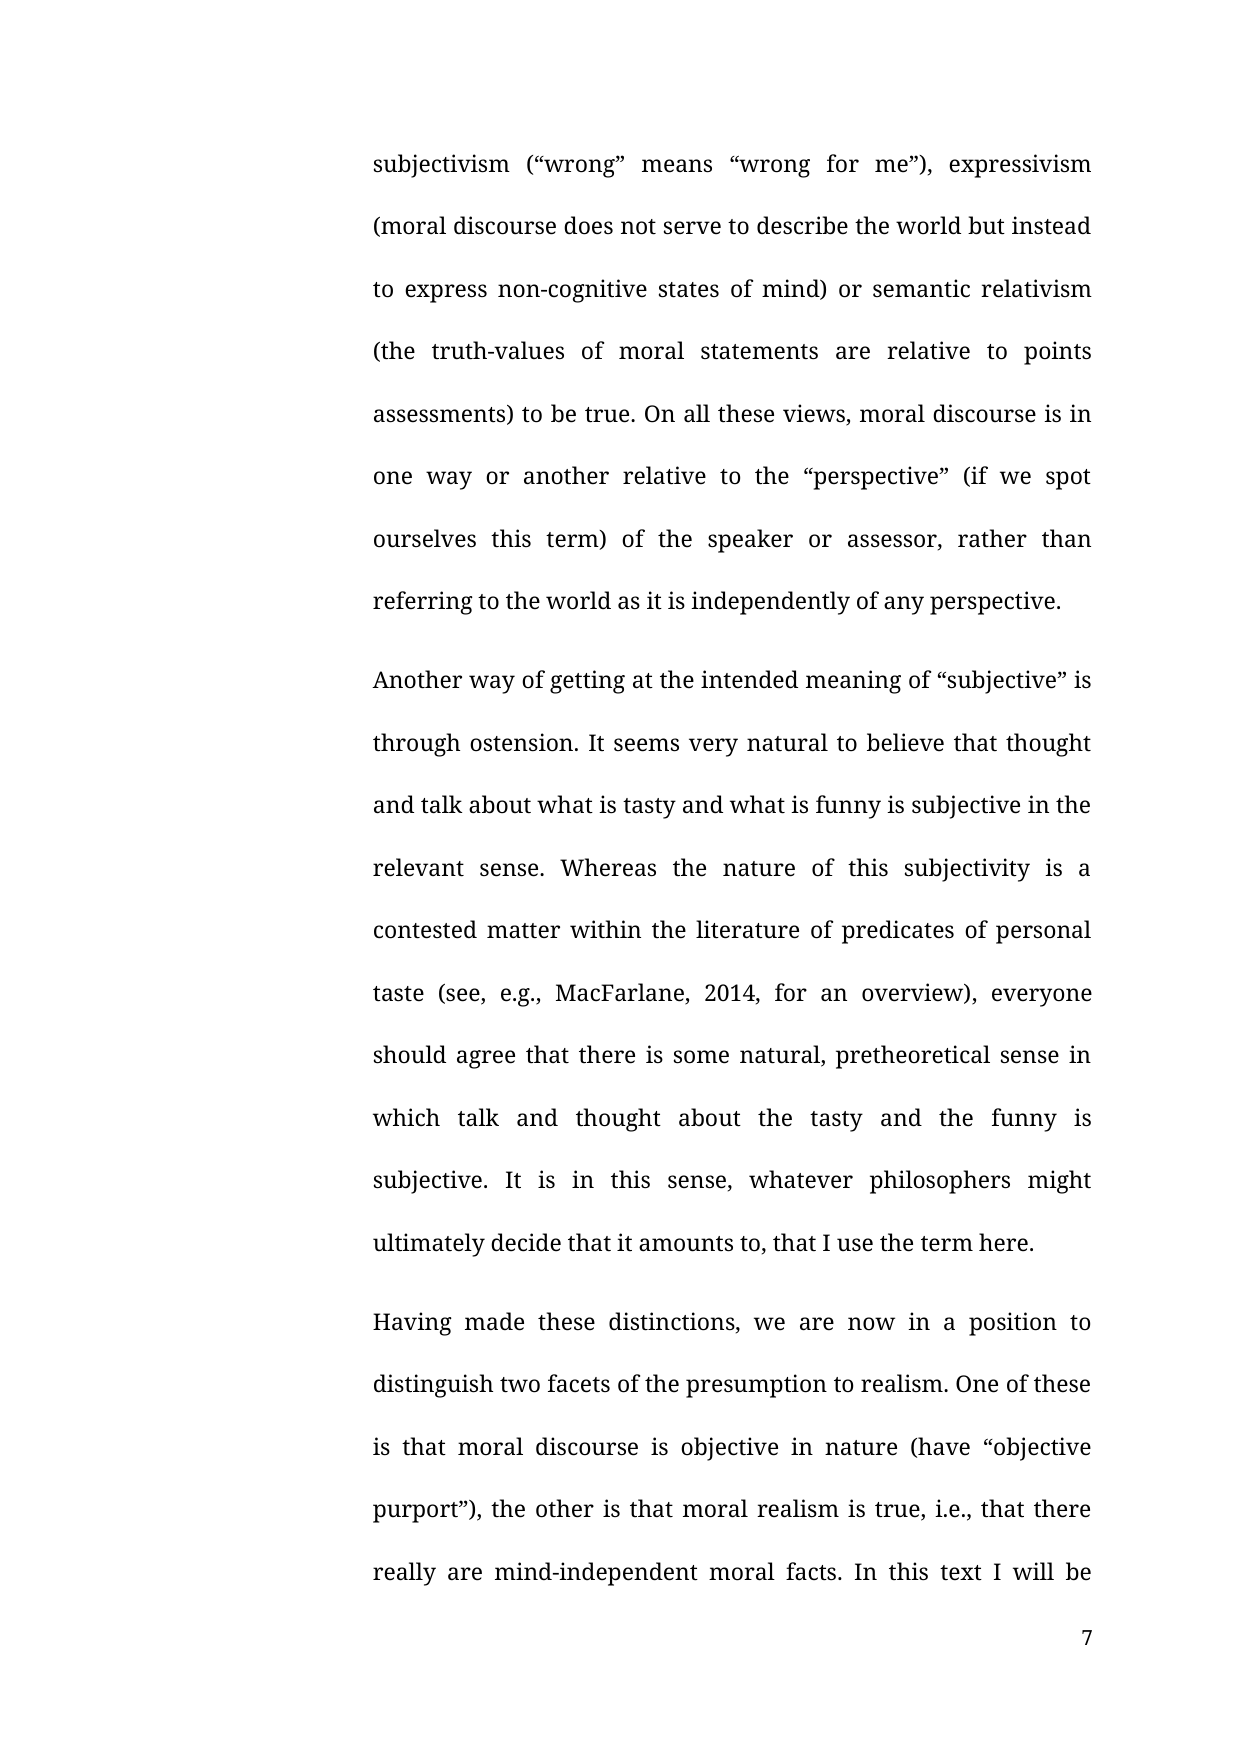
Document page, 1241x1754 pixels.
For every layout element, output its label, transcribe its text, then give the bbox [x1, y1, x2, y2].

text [373, 1306, 1093, 1587]
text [373, 148, 1093, 616]
text Another way of getting at the intended meaning of “subjective” is through ostension. It seems very natural to believe that thought and talk about what is tasty and what is funny is subjective in the relevant sense. Whereas the nature of this subjectivity is a contested matter within the literature of predicates of personal taste (see, e.g., MacFarlane, 2014, for an overview), everyone should agree that there is some natural, pretheoretical sense in which talk and thought about the tasty and the funny is subjective. It is in this sense, whatever philosophers might ultimately decide that it amounts to, that I use the term here. [373, 664, 1093, 1258]
